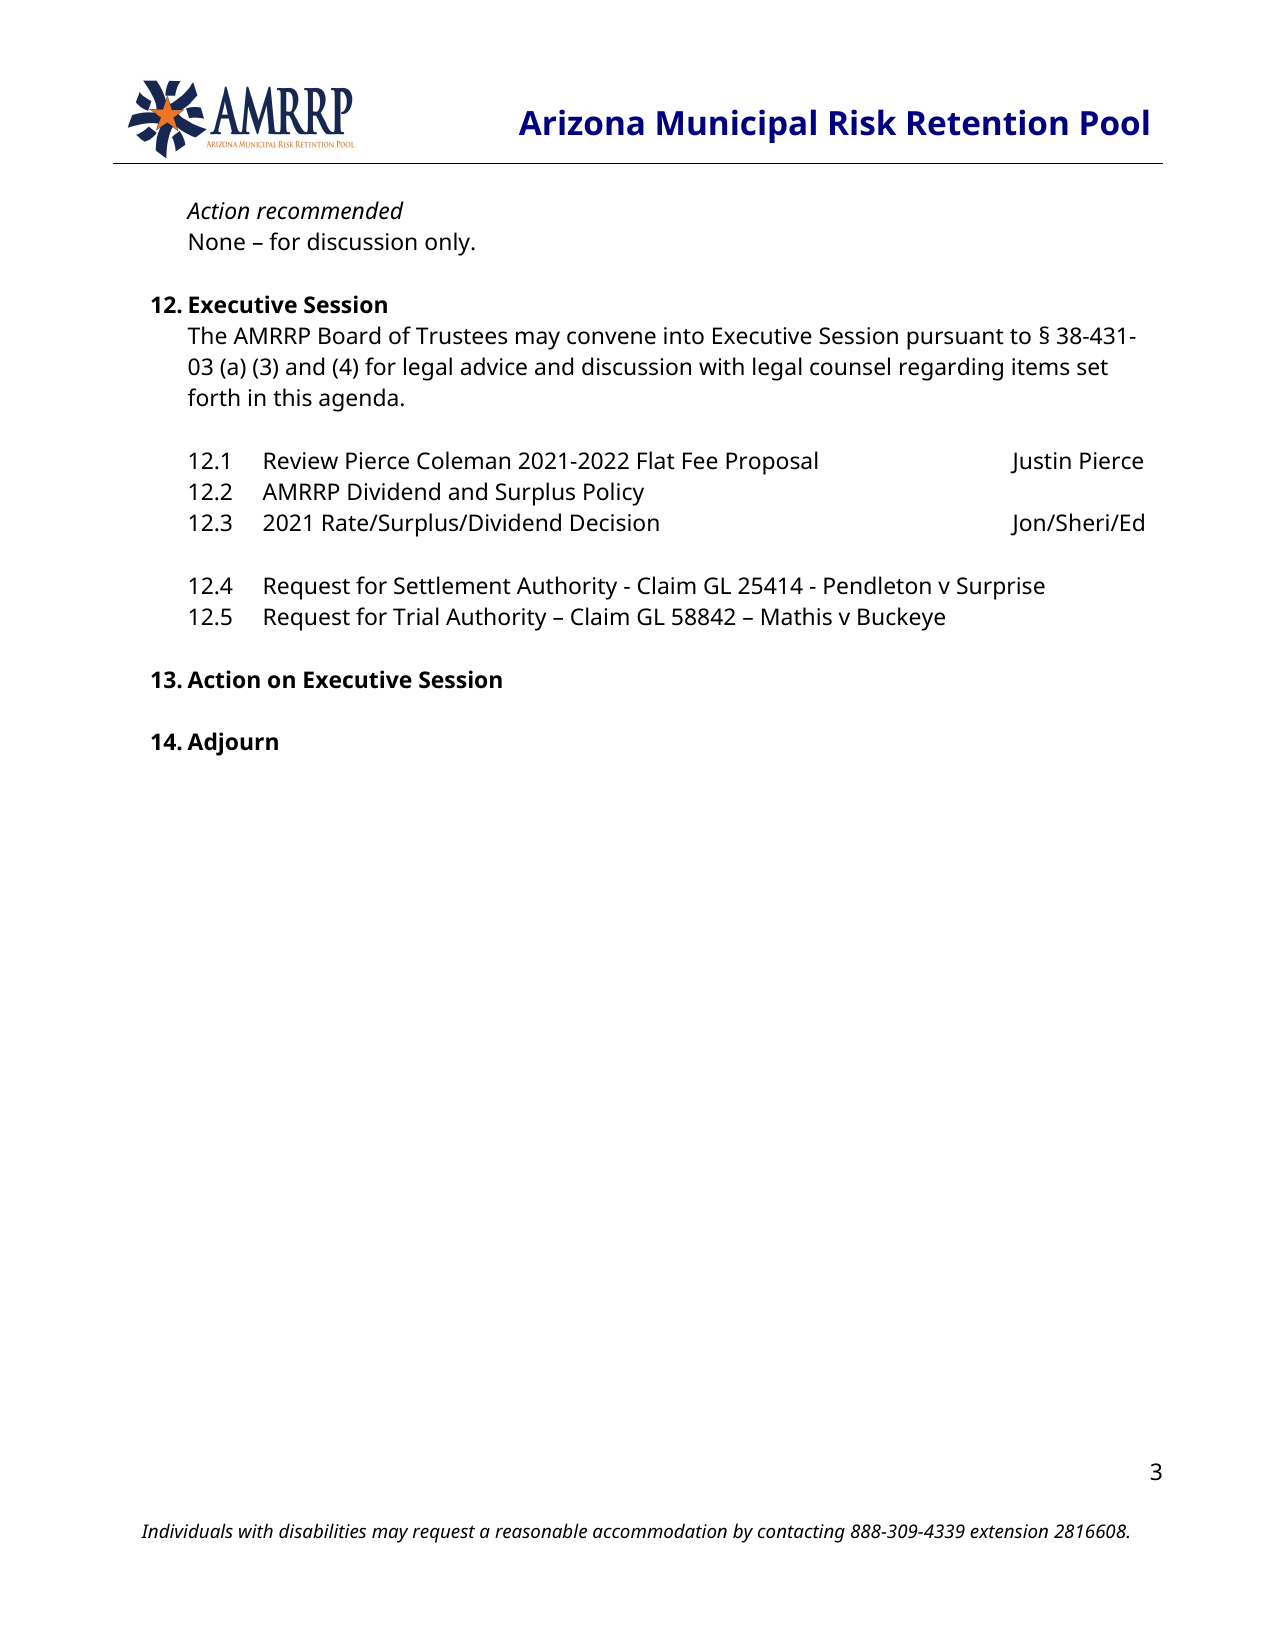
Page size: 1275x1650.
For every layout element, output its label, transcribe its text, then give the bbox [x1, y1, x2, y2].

list Action recommended [187, 195, 1162, 226]
list The AMRRP Board of Trustees may convene into Executive Session pursuant to § 38-431-03 (a) (3) and (4) for legal advice and discussion with legal counsel regarding items set forth in this agenda. [187, 320, 1162, 414]
list Adjourn [150, 726, 1162, 757]
list Review Pierce Coleman 2021-2022 Flat Fee Proposal Justin Pierce [187, 445, 1162, 476]
list 12.5 Request for Trial Authority – Claim GL 58842 – Mathis v Buckeye [187, 601, 1162, 632]
list None – for discussion only. [187, 226, 1162, 257]
list AMRRP Dividend and Surplus Policy [187, 476, 1162, 507]
list Executive Session [150, 289, 1162, 320]
list Action on Executive Session [150, 664, 1162, 695]
list 12.3 2021 Rate/Surplus/Dividend Decision Jon/Sheri/Ed [187, 507, 1162, 570]
picture [123, 75, 360, 163]
list 12.4 Request for Settlement Authority - Claim GL 25414 - Pendleton v Surprise [187, 570, 1162, 601]
